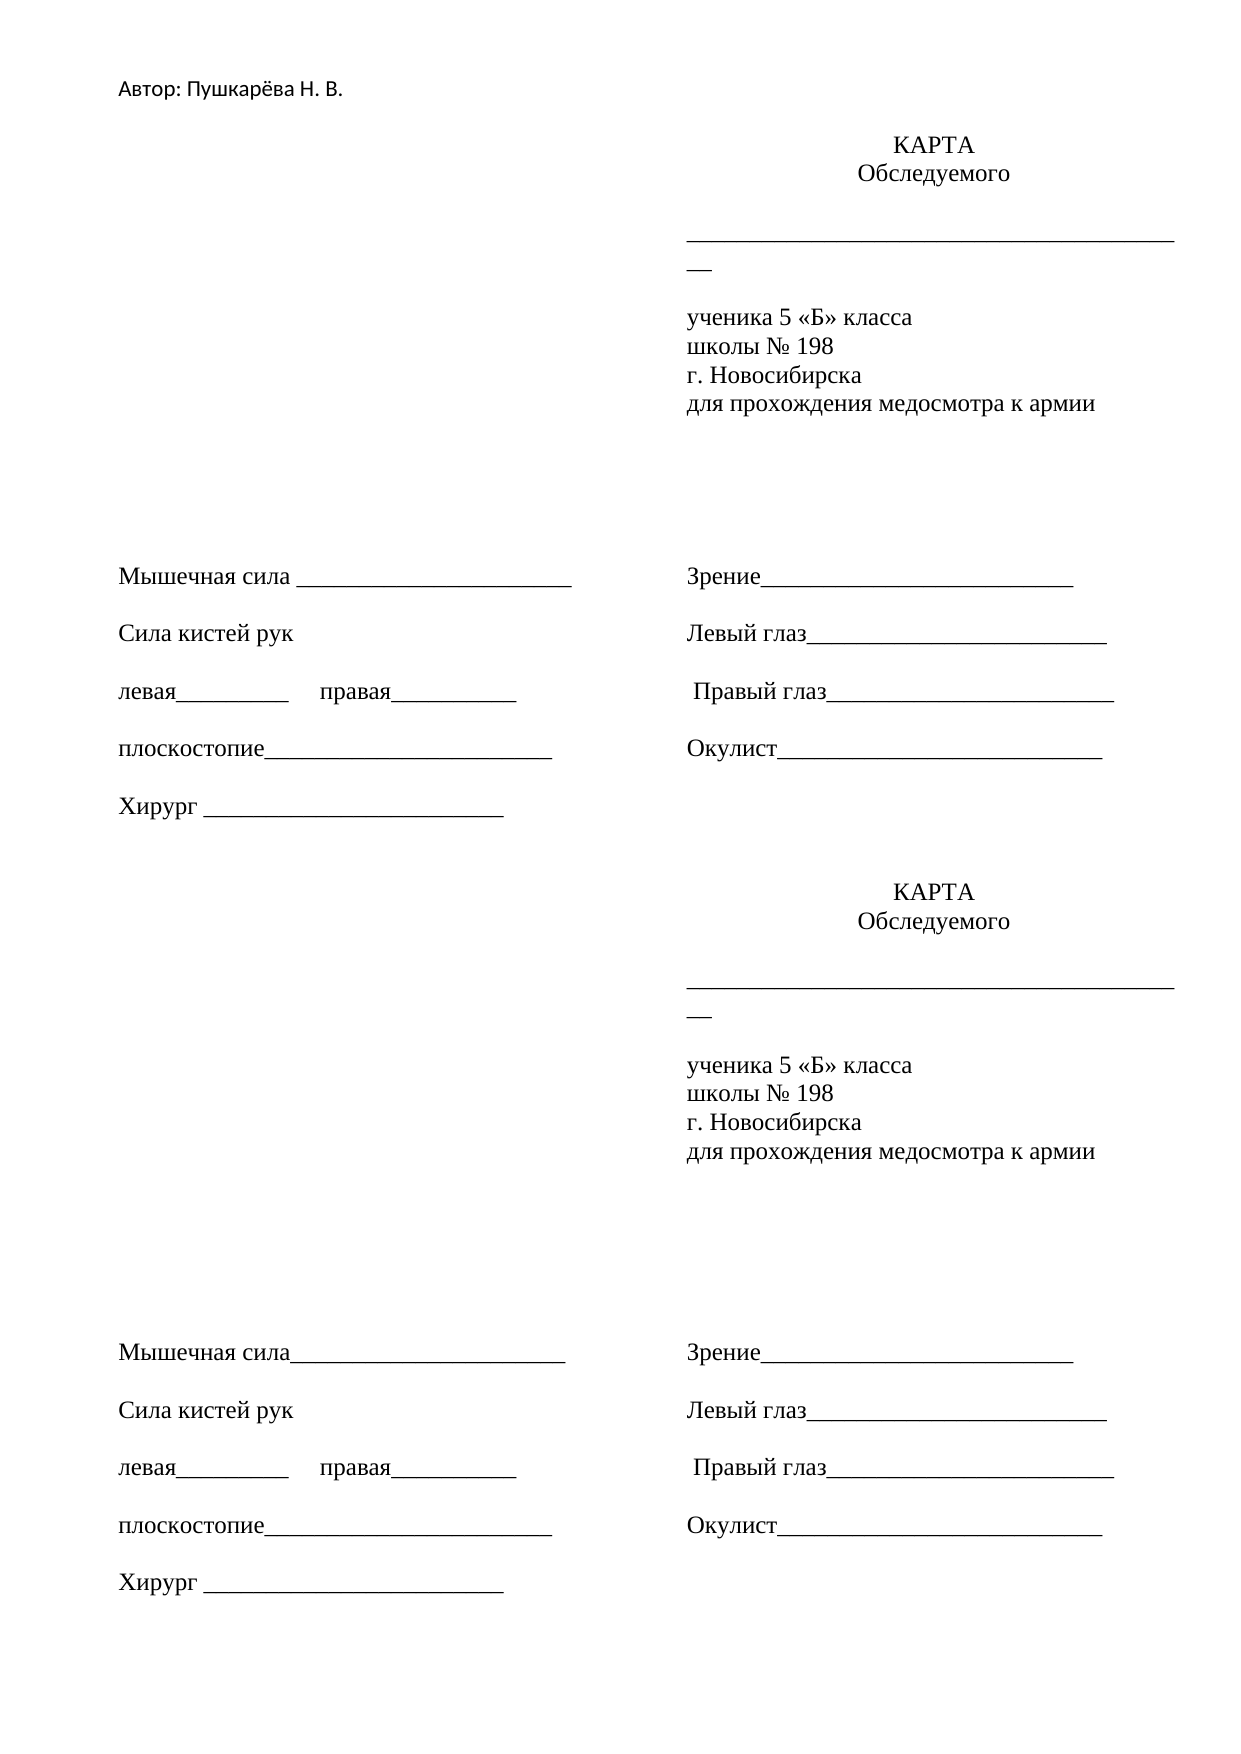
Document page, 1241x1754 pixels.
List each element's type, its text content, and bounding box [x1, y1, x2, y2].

text Сила кистей рук [118, 618, 613, 647]
text г. Новосибирска [687, 360, 1181, 388]
text Левый глаз________________________ [687, 1395, 1181, 1423]
text Хирург ________________________ [118, 791, 613, 820]
text Окулист__________________________ [687, 1510, 1181, 1538]
text Зрение_________________________ [687, 561, 1181, 590]
text КАРТА [687, 877, 1181, 906]
text Обследуемого [687, 906, 1181, 935]
text Сила кистей рук [118, 1395, 613, 1423]
text Левый глаз________________________ [687, 618, 1181, 647]
text Хирург ________________________ [118, 1567, 613, 1596]
text _________________________________________ [687, 216, 1181, 273]
text ученика 5 «Б» класса [687, 1050, 1181, 1078]
text для прохождения медосмотра к армии [687, 388, 1181, 417]
text КАРТА [687, 130, 1181, 158]
text для прохождения медосмотра к армии [687, 1136, 1181, 1165]
text Мышечная сила______________________ [118, 1337, 613, 1366]
text Правый глаз_______________________ [687, 676, 1181, 705]
text Правый глаз_______________________ [687, 1452, 1181, 1481]
text ученика 5 «Б» класса [687, 302, 1181, 331]
text школы № 198 [687, 1078, 1181, 1107]
text левая_________ правая__________ [118, 1452, 613, 1481]
text левая_________ правая__________ [118, 676, 613, 705]
text Мышечная сила ______________________ [118, 561, 613, 590]
text Зрение_________________________ [687, 1337, 1181, 1366]
text плоскостопие_______________________ [118, 1510, 613, 1538]
text школы № 198 [687, 331, 1181, 360]
text Окулист__________________________ [687, 733, 1181, 762]
text плоскостопие_______________________ [118, 733, 613, 762]
text Обследуемого [687, 158, 1181, 187]
text _________________________________________ [687, 963, 1181, 1021]
text г. Новосибирска [687, 1107, 1181, 1136]
